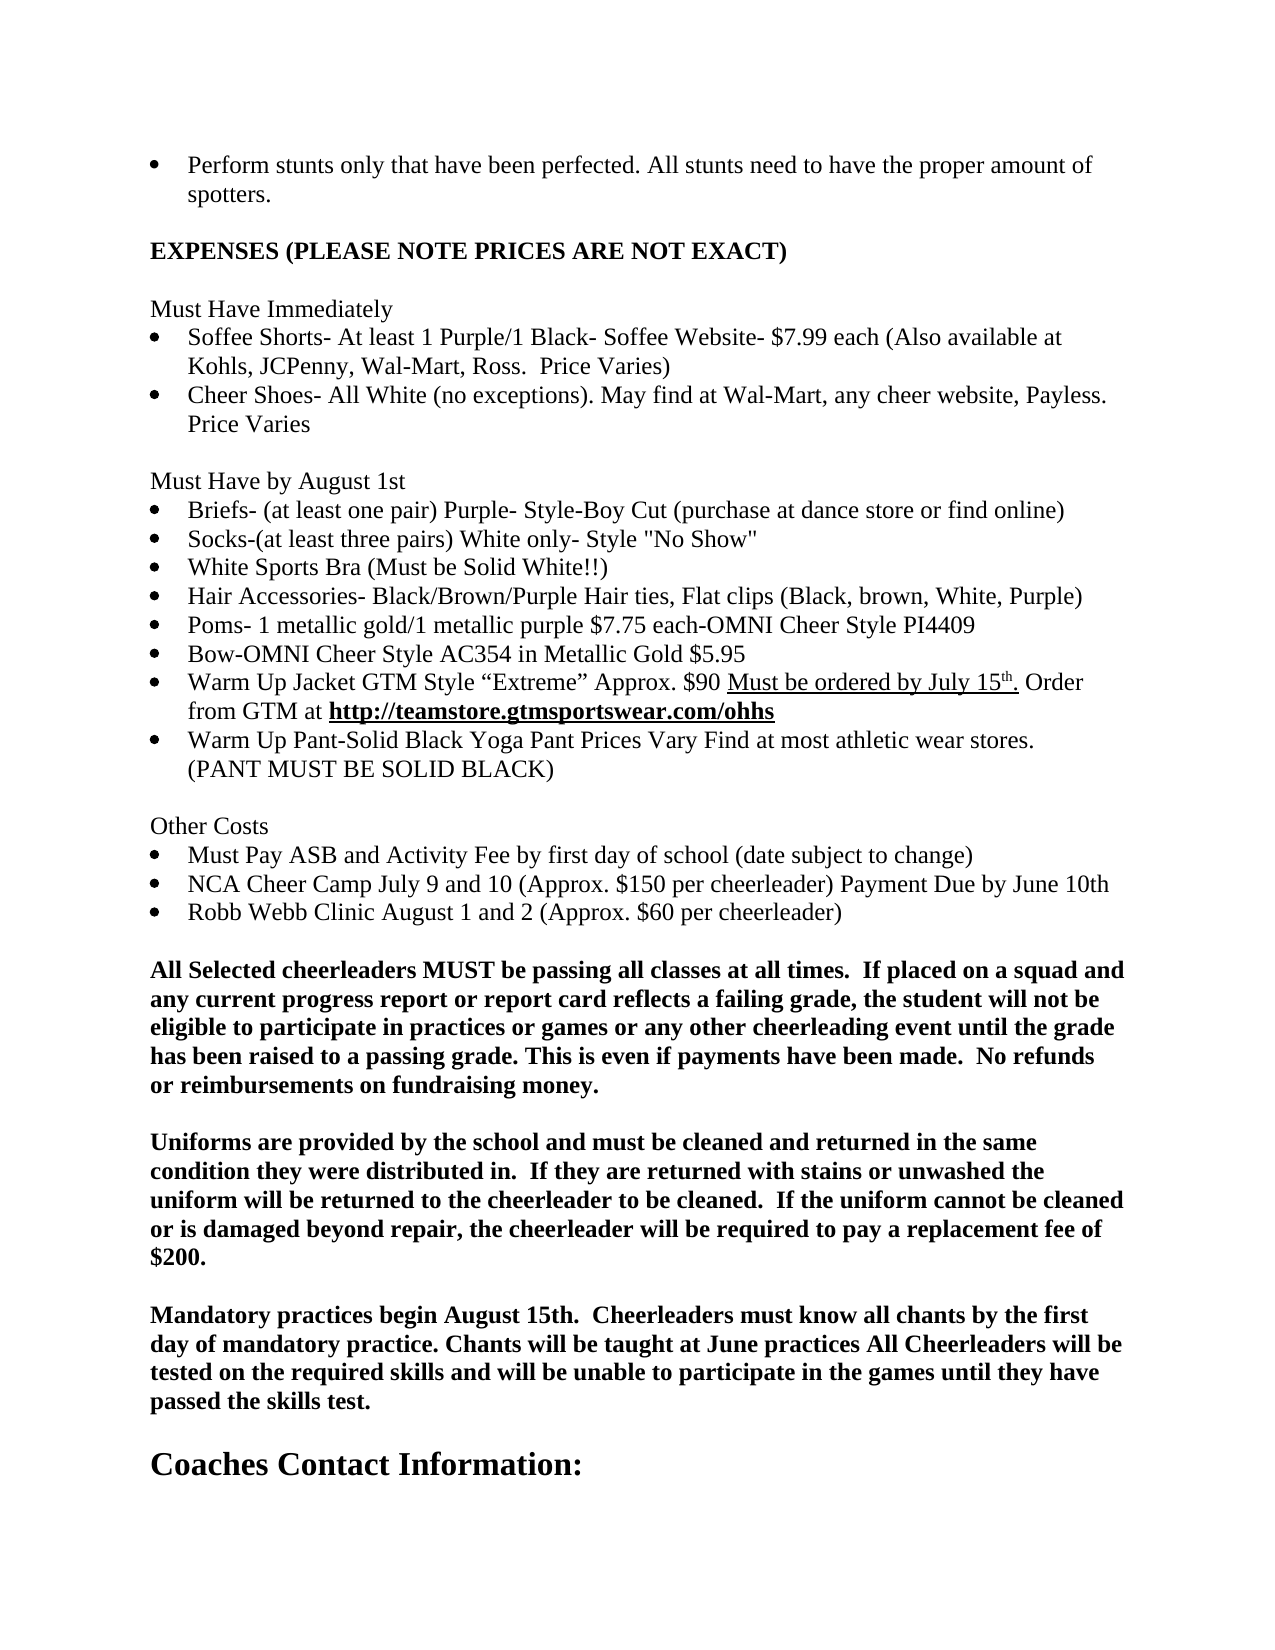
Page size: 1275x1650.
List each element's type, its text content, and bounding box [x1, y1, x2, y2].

list Poms- 1 metallic gold/1 metallic purple $7.75 each-OMNI Cheer Style PI4409 [150, 610, 1125, 639]
text EXPENSES (PLEASE NOTE PRICES ARE NOT EXACT) [150, 236, 1125, 265]
list Cheer Shoes- All White (no exceptions). May find at Wal-Mart, any cheer website, Payless. Price Varies [150, 380, 1125, 437]
list Hair Accessories- Black/Brown/Purple Hair ties, Flat clips (Black, brown, White, Purple) [150, 581, 1125, 610]
text Must Have Immediately [150, 294, 1125, 322]
list Briefs- (at least one pair) Purple- Style-Boy Cut (purchase at dance store or find online) [150, 495, 1125, 524]
text Other Costs [150, 811, 1125, 840]
list Warm Up Jacket GTM Style “Extreme” Approx. $90 Must be ordered by July 15th. Order from GTM at http://teamstore.gtmsportswear.com/ohhs [150, 667, 1125, 725]
list NCA Cheer Camp July 9 and 10 (Approx. $150 per cheerleader) Payment Due by June 10th [150, 869, 1125, 897]
text All Selected cheerleaders MUST be passing all classes at all times. If placed on a squad and any current progress report or report card reflects a failing grade, the student will not be eligible to participate in practices or games or any other cheerleading event until the grade has been raised to a passing grade. This is even if payments have been made. No refunds or reimbursements on fundraising money. [150, 955, 1125, 1099]
list Bow-OMNI Cheer Style AC354 in Metallic Gold $5.95 [150, 639, 1125, 667]
list White Sports Bra (Must be Solid White!!) [150, 552, 1125, 581]
text Mandatory practices begin August 15th. Cheerleaders must know all chants by the first day of mandatory practice. Chants will be taught at June practices All Cheerleaders will be tested on the required skills and will be unable to participate in the games until they have passed the skills test. [150, 1300, 1125, 1415]
text Coaches Contact Information: [150, 1444, 1125, 1482]
list Must Pay ASB and Activity Fee by first day of school (date subject to change) [150, 840, 1125, 869]
list Soffee Shorts- At least 1 Purple/1 Black- Soffee Website- $7.99 each (Also available at Kohls, JCPenny, Wal-Mart, Ross. Price Varies) [150, 322, 1125, 380]
list Robb Webb Clinic August 1 and 2 (Approx. $60 per cheerleader) [150, 897, 1125, 926]
text Must Have by August 1st [150, 466, 1125, 495]
list Perform stunts only that have been perfected. All stunts need to have the proper amount of spotters. [150, 150, 1125, 207]
list Socks-(at least three pairs) White only- Style "No Show" [150, 524, 1125, 552]
text Uniforms are provided by the school and must be cleaned and returned in the same condition they were distributed in. If they are returned with stains or unwashed the uniform will be returned to the cheerleader to be cleaned. If the uniform cannot be cleaned or is damaged beyond repair, the cheerleader will be required to pay a replacement fee of $200. [150, 1127, 1125, 1271]
list Warm Up Pant-Solid Black Yoga Pant Prices Vary Find at most athletic wear stores. [150, 725, 1125, 754]
text (PANT MUST BE SOLID BLACK) [187, 754, 1125, 782]
